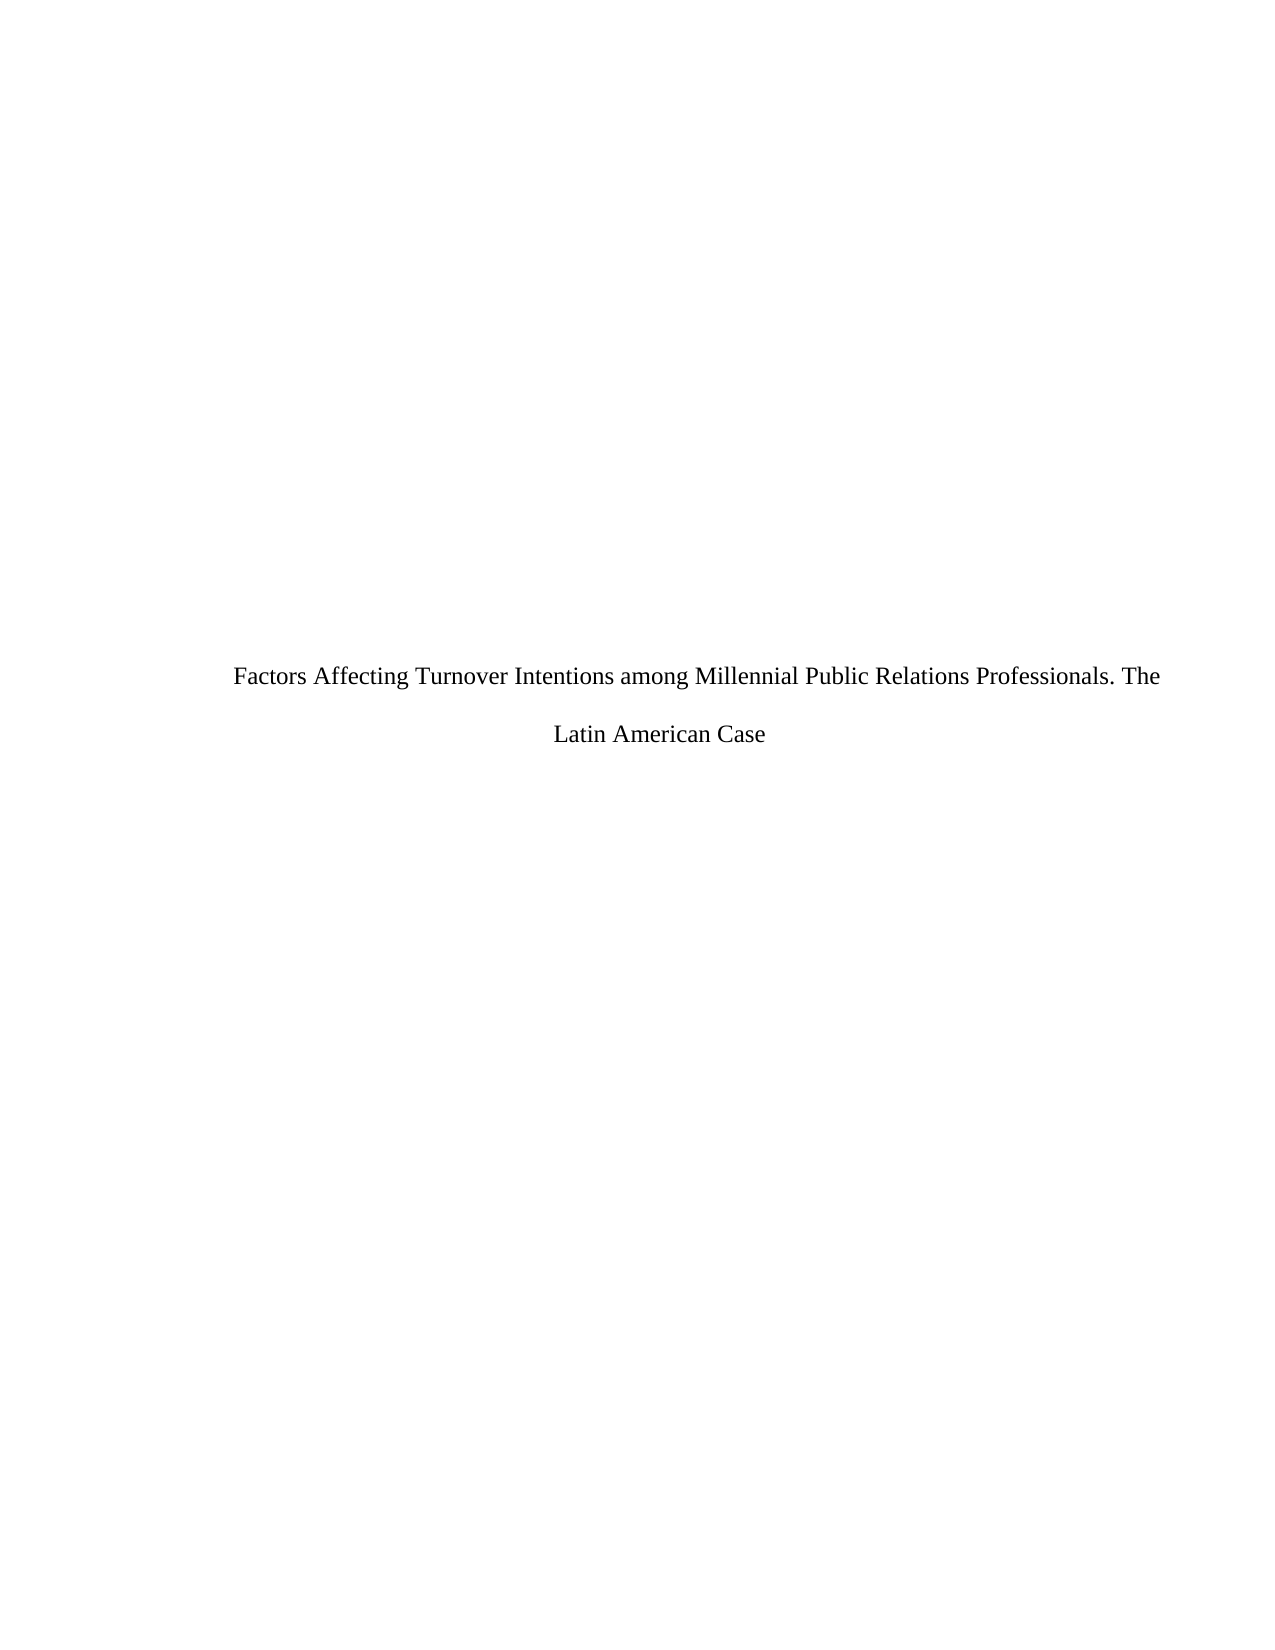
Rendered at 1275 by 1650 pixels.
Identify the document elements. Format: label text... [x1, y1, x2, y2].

text Factors Affecting Turnover Intentions among Millennial Public Relations Professionals. The Latin American Case [139, 661, 1179, 747]
